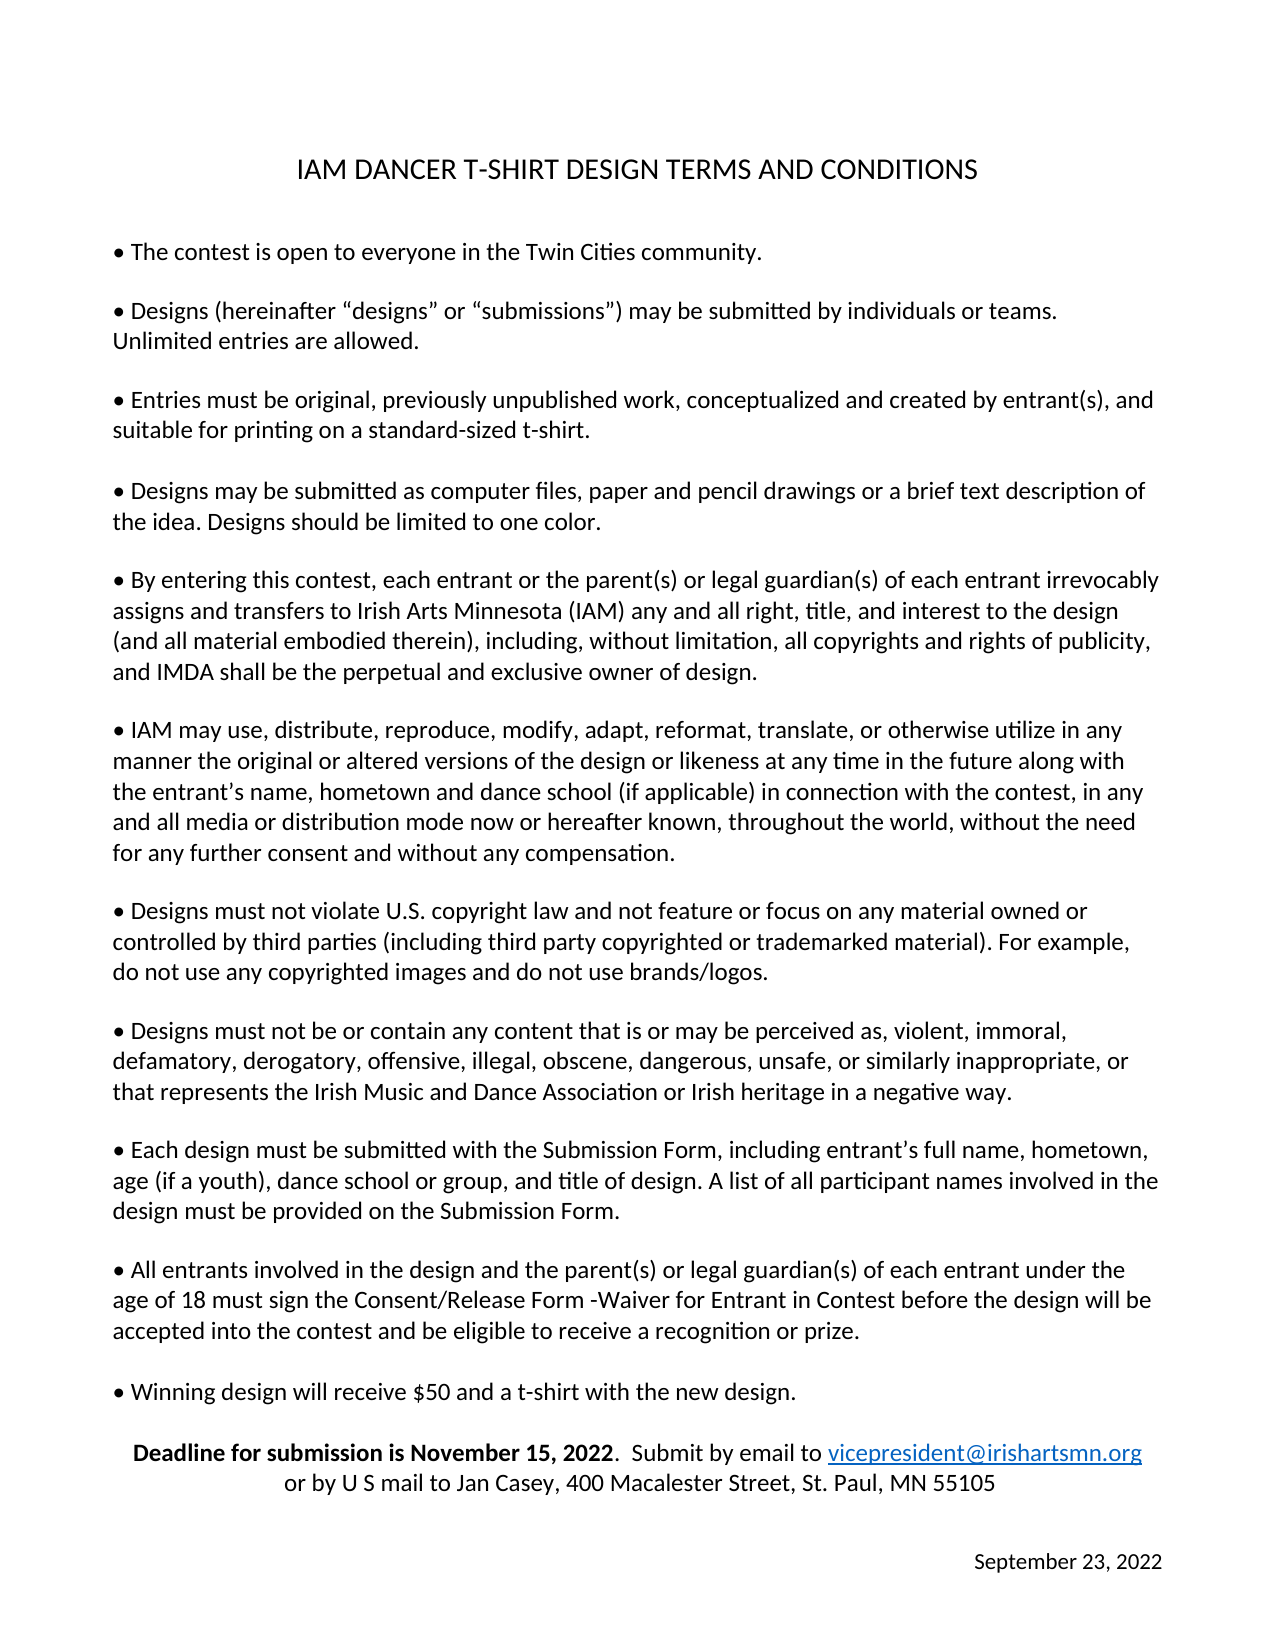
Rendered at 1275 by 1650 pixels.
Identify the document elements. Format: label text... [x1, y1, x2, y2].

text • All entrants involved in the design and the parent(s) or legal guardian(s) of each entrant under the age of 18 must sign the Consent/Release Form -Waiver for Entrant in Contest before the design will be accepted into the contest and be eligible to receive a recognition or prize. [112, 1226, 1162, 1346]
text • IAM may use, distribute, reproduce, modify, adapt, reformat, translate, or otherwise utilize in any manner the original or altered versions of the design or likeness at any time in the future along with the entrant’s name, hometown and dance school (if applicable) in connection with the contest, in any and all media or distribution mode now or hereafter known, throughout the world, without the need for any further consent and without any compensation. [112, 687, 1162, 867]
text • Designs must not be or contain any content that is or may be perceived as, violent, immoral, defamatory, derogatory, offensive, illegal, obscene, dangerous, unsafe, or similarly inappropriate, or that represents the Irish Music and Dance Association or Irish heritage in a negative way. [112, 987, 1162, 1106]
text • Each design must be submitted with the Submission Form, including entrant’s full name, hometown, age (if a youth), dance school or group, and title of design. A list of all participant names involved in the design must be provided on the Submission Form. [112, 1106, 1162, 1226]
text • Winning design will receive $50 and a t-shirt with the new design. [112, 1376, 1162, 1407]
text • Entries must be original, previously unpublished work, conceptualized and created by entrant(s), and suitable for printing on a standard-sized t-shirt. [112, 356, 1162, 445]
text Deadline for submission is November 15, 2022. Submit by email to vicepresident@irishartsmn.org or by U S mail to Jan Casey, 400 Macalester Street, St. Paul, MN 55105 [112, 1437, 1162, 1498]
text • By entering this contest, each entrant or the parent(s) or legal guardian(s) of each entrant irrevocably assigns and transfers to Irish Arts Minnesota (IAM) any and all right, title, and interest to the design (and all material embodied therein), including, without limitation, all copyrights and rights of publicity, and IMDA shall be the perpetual and exclusive owner of design. [112, 536, 1162, 687]
text • The contest is open to everyone in the Twin Cities community. [112, 236, 1162, 267]
text IAM DANCER T-SHIRT DESIGN TERMS AND CONDITIONS [112, 150, 1162, 187]
text • Designs may be submitted as computer files, paper and pencil drawings or a brief text description of the idea. Designs should be limited to one color. [112, 475, 1162, 536]
text • Designs (hereinafter “designs” or “submissions”) may be submitted by individuals or teams. Unlimited entries are allowed. [112, 267, 1162, 356]
text • Designs must not violate U.S. copyright law and not feature or focus on any material owned or controlled by third parties (including third party copyrighted or trademarked material). For example, do not use any copyrighted images and do not use brands/logos. [112, 867, 1162, 987]
